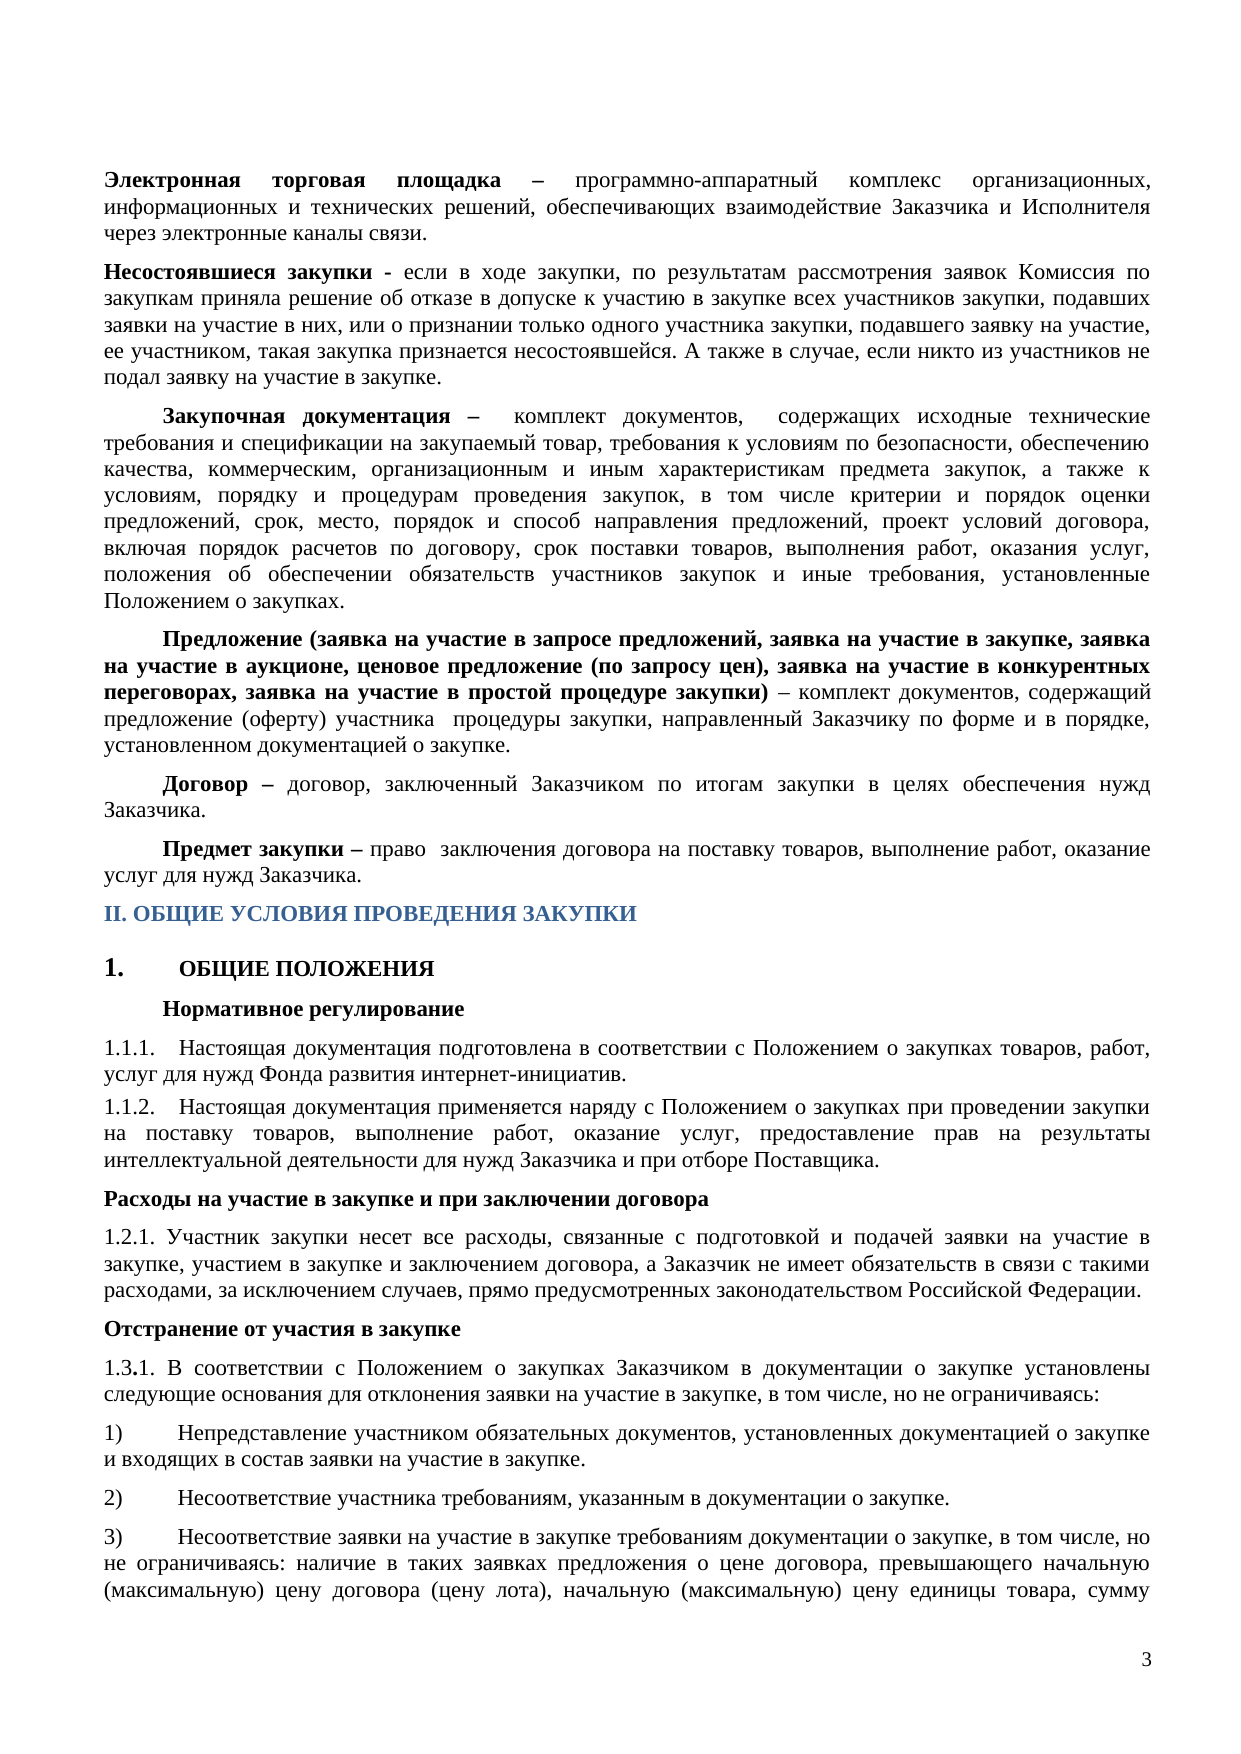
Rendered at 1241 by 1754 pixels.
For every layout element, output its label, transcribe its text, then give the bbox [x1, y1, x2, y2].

subtitle Настоящая документация применяется наряду с Положением о закупках при проведении закупки на поставку товаров, выполнение работ, оказание услуг, предоставление прав на результаты интеллектуальной деятельности для нужд Заказчика и при отборе Поставщика. [103, 1093, 1152, 1172]
text Предложение (заявка на участие в запросе предложений, заявка на участие в закупке, заявка на участие в аукционе, ценовое предложение (по запросу цен), заявка на участие в конкурентных переговорах, заявка на участие в простой процедуре закупки) – комплект документов, содержащий предложение (оферту) участника процедуры закупки, направленный Заказчику по форме и в порядке, установленном документацией о закупке. [103, 626, 1152, 757]
list Непредставление участником обязательных документов, установленных документацией о закупке и входящих в состав заявки на участие в закупке. [103, 1419, 1152, 1472]
text Закупочная документация – комплект документов, содержащих исходные технические требования и спецификации на закупаемый товар, требования к условиям по безопасности, обеспечению качества, коммерческим, организационным и иным характеристикам предмета закупок, а также к условиям, порядку и процедурам проведения закупок, в том числе критерии и порядок оценки предложений, срок, место, порядок и способ направления предложений, проект условий договора, включая порядок расчетов по договору, срок поставки товаров, выполнения работ, оказания услуг, положения об обеспечении обязательств участников закупок и иные требования, установленные Положением о закупках. [103, 402, 1152, 613]
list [103, 1523, 1152, 1602]
list Несоответствие участника требованиям, указанным в документации о закупке. [103, 1484, 1152, 1511]
subtitle Нормативное регулирование [103, 995, 1152, 1022]
text Предмет закупки – право заключения договора на поставку товаров, выполнение работ, оказание услуг для нужд Заказчика. [103, 835, 1152, 888]
subtitle Расходы на участие в закупке и при заключении договора [103, 1184, 1152, 1211]
subtitle Настоящая документация подготовлена в соответствии с Положением о закупках товаров, работ, услуг для нужд Фонда развития интернет-инициатив. [103, 1034, 1152, 1087]
subtitle ОБЩИЕ ПОЛОЖЕНИЯ [103, 952, 1152, 983]
text Электронная торговая площадка – программно-аппаратный комплекс организационных, информационных и технических решений, обеспечивающих взаимодействие Заказчика и Исполнителя через электронные каналы связи. [103, 166, 1152, 245]
subtitle 1.2.1. Участник закупки несет все расходы, связанные с подготовкой и подачей заявки на участие в закупке, участием в закупке и заключением договора, а Заказчик не имеет обязательств в связи с такими расходами, за исключением случаев, прямо предусмотренных законодательством Российской Федерации. [103, 1223, 1152, 1302]
text Несостоявшиеся закупки - если в ходе закупки, по результатам рассмотрения заявок Комиссия по закупкам приняла решение об отказе в допуске к участию в закупке всех участников закупки, подавших заявки на участие в них, или о признании только одного участника закупки, подавшего заявку на участие, ее участником, такая закупка признается несостоявшейся. А также в случае, если никто из участников не подал заявку на участие в закупке. [103, 258, 1152, 390]
text Договор – договор, заключенный Заказчиком по итогам закупки в целях обеспечения нужд Заказчика. [103, 770, 1152, 822]
text II. ОБЩИЕ УСЛОВИЯ ПРОВЕДЕНИЯ ЗАКУПКИ [103, 900, 1152, 927]
text 1.3.1. В соответствии с Положением о закупках Заказчиком в документации о закупке установлены следующие основания для отклонения заявки на участие в закупке, в том числе, но не ограничиваясь: [103, 1354, 1152, 1407]
subtitle Отстранение от участия в закупке [103, 1315, 1152, 1341]
